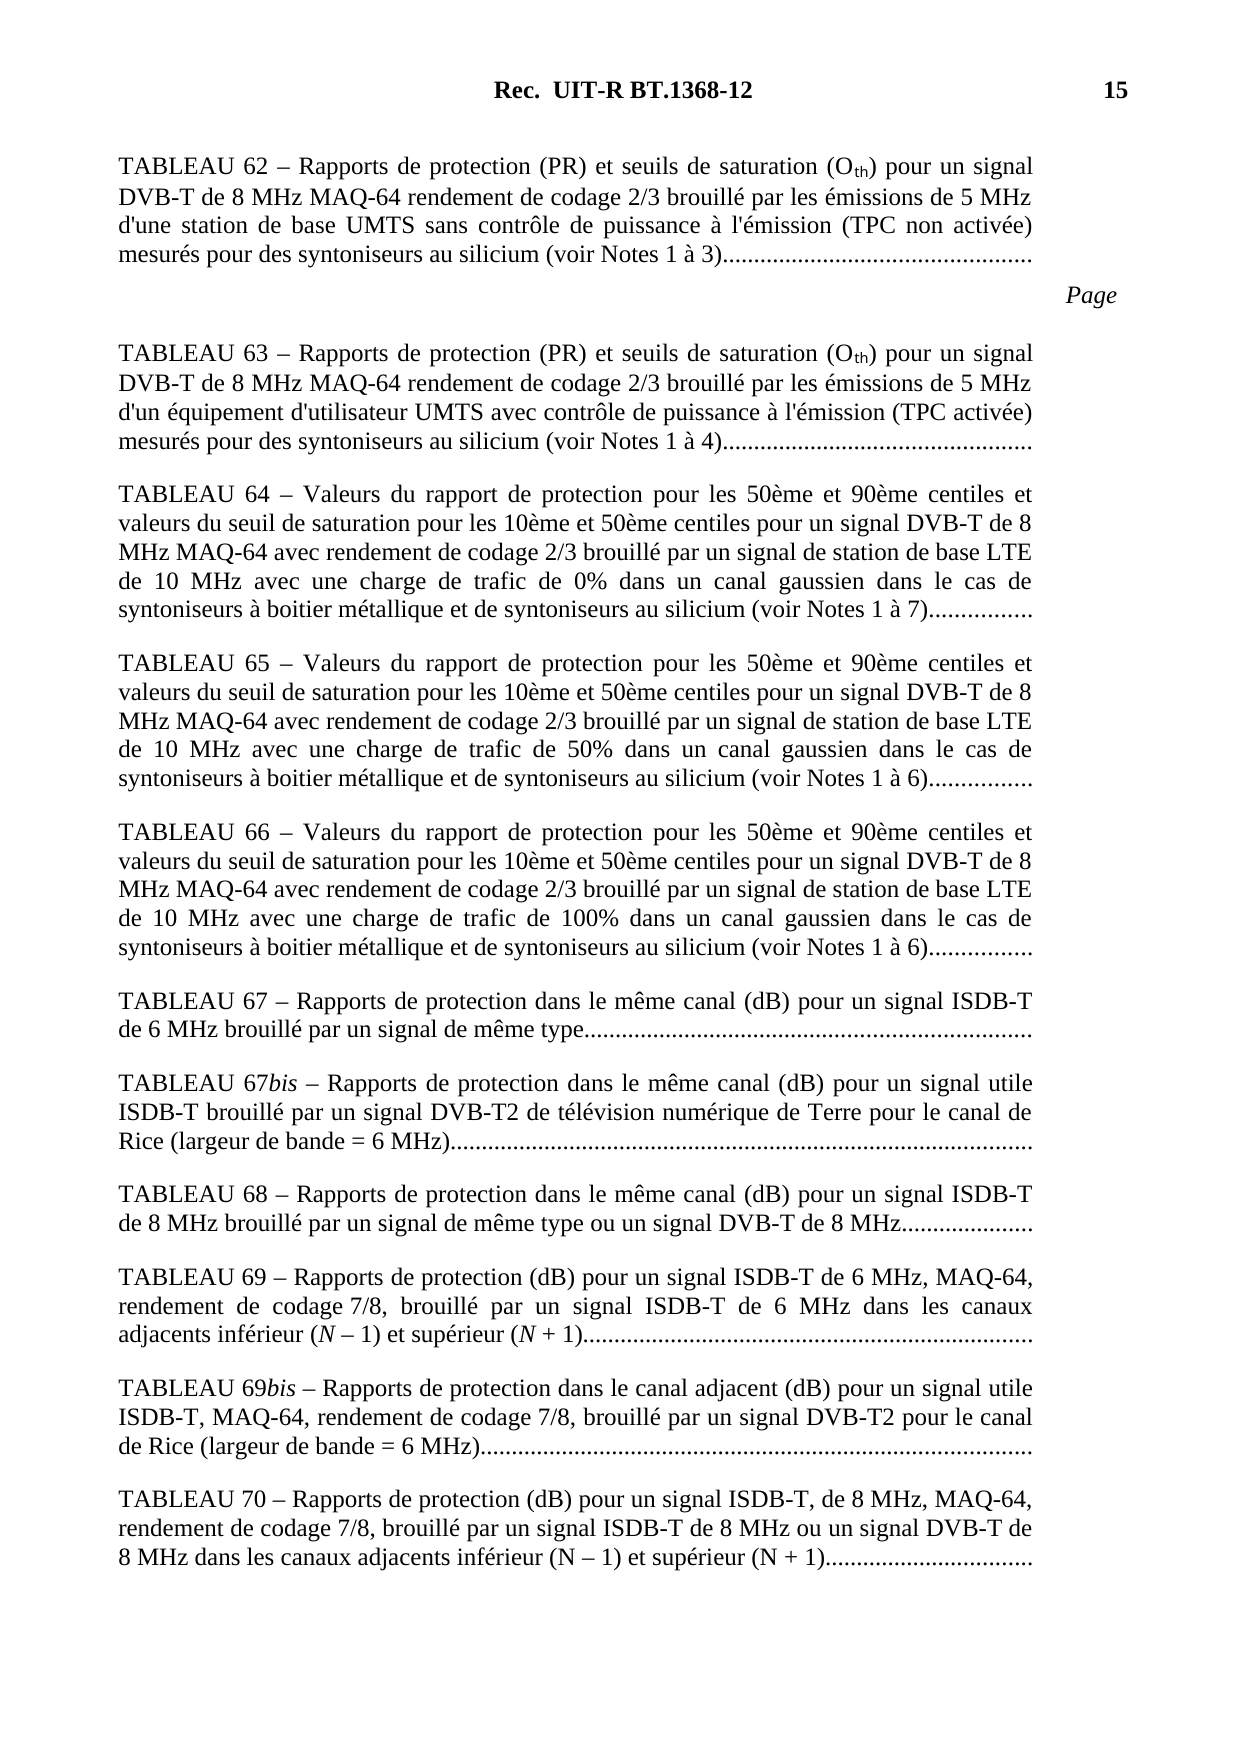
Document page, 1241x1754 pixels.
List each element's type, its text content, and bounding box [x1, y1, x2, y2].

text TABLEAU 68 – Rapports de protection dans le même canal (dB) pour un signal ISDB-T de 8 MHz brouillé par un signal de même type ou un signal DVB-T de 8 MHz 71 [118, 1179, 1033, 1237]
text TABLEAU 70 – Rapports de protection (dB) pour un signal ISDB-T, de 8 MHz, MAQ-64, rendement de codage 7/8, brouillé par un signal ISDB-T de 8 MHz ou un signal DVB-T de 8 MHz dans les canaux adjacents inférieur (N – 1) et supérieur (N + 1) 72 [118, 1484, 1033, 1571]
text TABLEAU 63 – Rapports de protection (PR) et seuils de saturation (Oth) pour un signal DVB-T de 8 MHz MAQ-64 rendement de codage 2/3 brouillé par les émissions de 5 MHz d'un équipement d'utilisateur UMTS avec contrôle de puissance à l'émission (TPC activée) mesurés pour des syntoniseurs au silicium (voir Notes 1 à 4) 65 [118, 334, 1033, 454]
text TABLEAU 64 – Valeurs du rapport de protection pour les 50ème et 90ème centiles et valeurs du seuil de saturation pour les 10ème et 50ème centiles pour un signal DVB-T de 8 MHz MAQ-64 avec rendement de codage 2/3 brouillé par un signal de station de base LTE de 10 MHz avec une charge de trafic de 0% dans un canal gaussien dans le cas de syntoniseurs à boitier métallique et de syntoniseurs au silicium (voir Notes 1 à 7) 66 [118, 479, 1033, 623]
text TABLEAU 67 – Rapports de protection dans le même canal (dB) pour un signal ISDB-T de 6 MHz brouillé par un signal de même type 70 [118, 986, 1033, 1043]
text TABLEAU 65 – Valeurs du rapport de protection pour les 50ème et 90ème centiles et valeurs du seuil de saturation pour les 10ème et 50ème centiles pour un signal DVB-T de 8 MHz MAQ-64 avec rendement de codage 2/3 brouillé par un signal de station de base LTE de 10 MHz avec une charge de trafic de 50% dans un canal gaussien dans le cas de syntoniseurs à boitier métallique et de syntoniseurs au silicium (voir Notes 1 à 6) 67 [118, 648, 1033, 792]
text TABLEAU 67bis – Rapports de protection dans le même canal (dB) pour un signal utile ISDB-T brouillé par un signal DVB-T2 de télévision numérique de Terre pour le canal de Rice (largeur de bande = 6 MHz) 70 [118, 1068, 1033, 1154]
text Page [118, 281, 1122, 309]
text TABLEAU 62 – Rapports de protection (PR) et seuils de saturation (Oth) pour un signal DVB-T de 8 MHz MAQ-64 rendement de codage 2/3 brouillé par les émissions de 5 MHz d'une station de base UMTS sans contrôle de puissance à l'émission (TPC non activée) mesurés pour des syntoniseurs au silicium (voir Notes 1 à 3) 64 [118, 148, 1033, 268]
text TABLEAU 69bis – Rapports de protection dans le canal adjacent (dB) pour un signal utile ISDB-T, MAQ-64, rendement de codage 7/8, brouillé par un signal DVB-T2 pour le canal de Rice (largeur de bande = 6 MHz) 71 [118, 1373, 1033, 1459]
text TABLEAU 66 – Valeurs du rapport de protection pour les 50ème et 90ème centiles et valeurs du seuil de saturation pour les 10ème et 50ème centiles pour un signal DVB-T de 8 MHz MAQ-64 avec rendement de codage 2/3 brouillé par un signal de station de base LTE de 10 MHz avec une charge de trafic de 100% dans un canal gaussien dans le cas de syntoniseurs à boitier métallique et de syntoniseurs au silicium (voir Notes 1 à 6) 68 [118, 817, 1033, 961]
text TABLEAU 69 – Rapports de protection (dB) pour un signal ISDB-T de 6 MHz, MAQ-64, rendement de codage 7/8, brouillé par un signal ISDB-T de 6 MHz dans les canaux adjacents inférieur (N – 1) et supérieur (N + 1) 71 [118, 1262, 1033, 1348]
